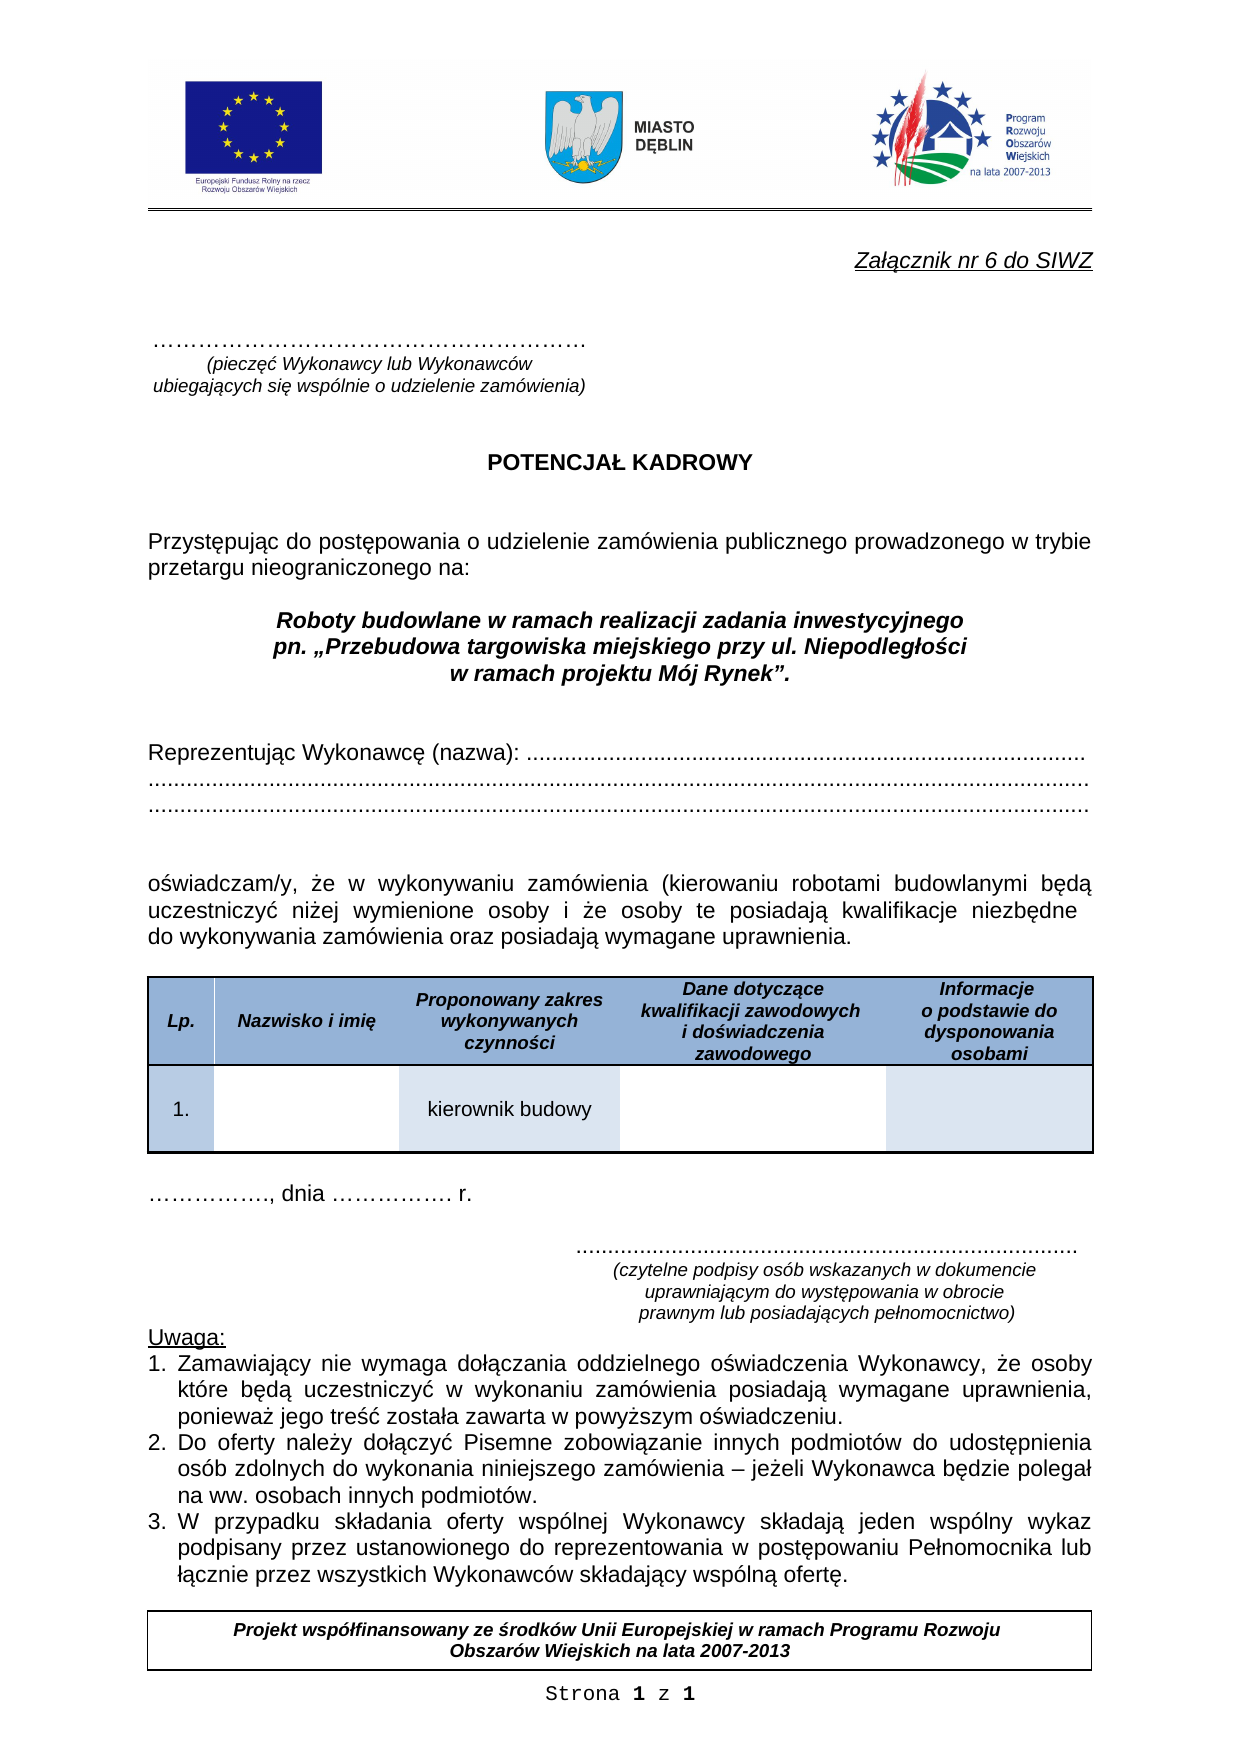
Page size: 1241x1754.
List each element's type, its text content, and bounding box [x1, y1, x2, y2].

text prawnym lub posiadających pełnomocnictwo) [148, 1302, 1092, 1323]
text ubiegających się wspólnie o udzielenie zamówienia) [148, 374, 1092, 396]
text Przystępując do postępowania o udzielenie zamówienia publicznego prowadzonego w trybie przetargu nieograniczonego na: [148, 528, 1092, 580]
table_cell [886, 1066, 1092, 1151]
table_cell kierownik budowy [399, 1066, 620, 1151]
table_cell [620, 1066, 886, 1151]
text w ramach projektu Mój Rynek”. [148, 659, 1092, 686]
text ………………………………………………… [148, 326, 1092, 353]
table_header Proponowany zakres wykonywanych czynności [399, 978, 620, 1064]
list Zamawiający nie wymaga dołączania oddzielnego oświadczenia Wykonawcy, że osoby które będą uczestniczyć w wykonaniu zamówienia posiadają wymagane uprawnienia, ponieważ jego treść została zawarta w powyższym oświadczeniu. [148, 1350, 1092, 1429]
text Reprezentując Wykonawcę (nazwa): ........................................................................................ [148, 738, 1092, 765]
table_cell 1. [149, 1066, 214, 1151]
text POTENCJAŁ KADROWY [148, 449, 1092, 475]
text (pieczęć Wykonawcy lub Wykonawców [148, 353, 1092, 374]
text Roboty budowlane w ramach realizacji zadania inwestycyjnego [148, 607, 1092, 633]
text .................................................................................................................................................... [148, 765, 1092, 791]
text Uwaga: [148, 1323, 1092, 1350]
text uprawniającym do występowania w obrocie [148, 1280, 1092, 1302]
text pn. „Przebudowa targowiska miejskiego przy ul. Niepodległości [148, 633, 1092, 659]
text ............................................................................... [148, 1232, 1092, 1259]
table_header Dane dotyczące kwalifikacji zawodowych i doświadczenia zawodowego [620, 978, 886, 1064]
picture [147, 59, 1092, 207]
list Do oferty należy dołączyć Pisemne zobowiązanie innych podmiotów do udostępnienia osób zdolnych do wykonania niniejszego zamówienia – jeżeli Wykonawca będzie polegał na ww. osobach innych podmiotów. [148, 1429, 1092, 1508]
table_header Informacje o podstawie do dysponowania osobami [886, 978, 1092, 1064]
table_header Lp. [149, 978, 214, 1064]
text ……………., dnia ……………. r. [148, 1180, 1092, 1206]
text oświadczam/y, że w wykonywaniu zamówienia (kierowaniu robotami budowlanymi będą uczestniczyć niżej wymienione osoby i że osoby te posiadają kwalifikacje niezbędne do wykonywania zamówienia oraz posiadają wymagane uprawnienia. [148, 870, 1092, 949]
table_cell [215, 1066, 399, 1151]
text Załącznik nr 6 do SIWZ [148, 247, 1092, 274]
text .................................................................................................................................................... [148, 791, 1092, 818]
text (czytelne podpisy osób wskazanych w dokumencie [148, 1259, 1092, 1280]
list W przypadku składania oferty wspólnej Wykonawcy składają jeden wspólny wykaz podpisany przez ustanowionego do reprezentowania w postępowaniu Pełnomocnika lub łącznie przez wszystkich Wykonawców składający wspólną ofertę. [148, 1508, 1092, 1587]
table_header Nazwisko i imię [215, 978, 399, 1064]
